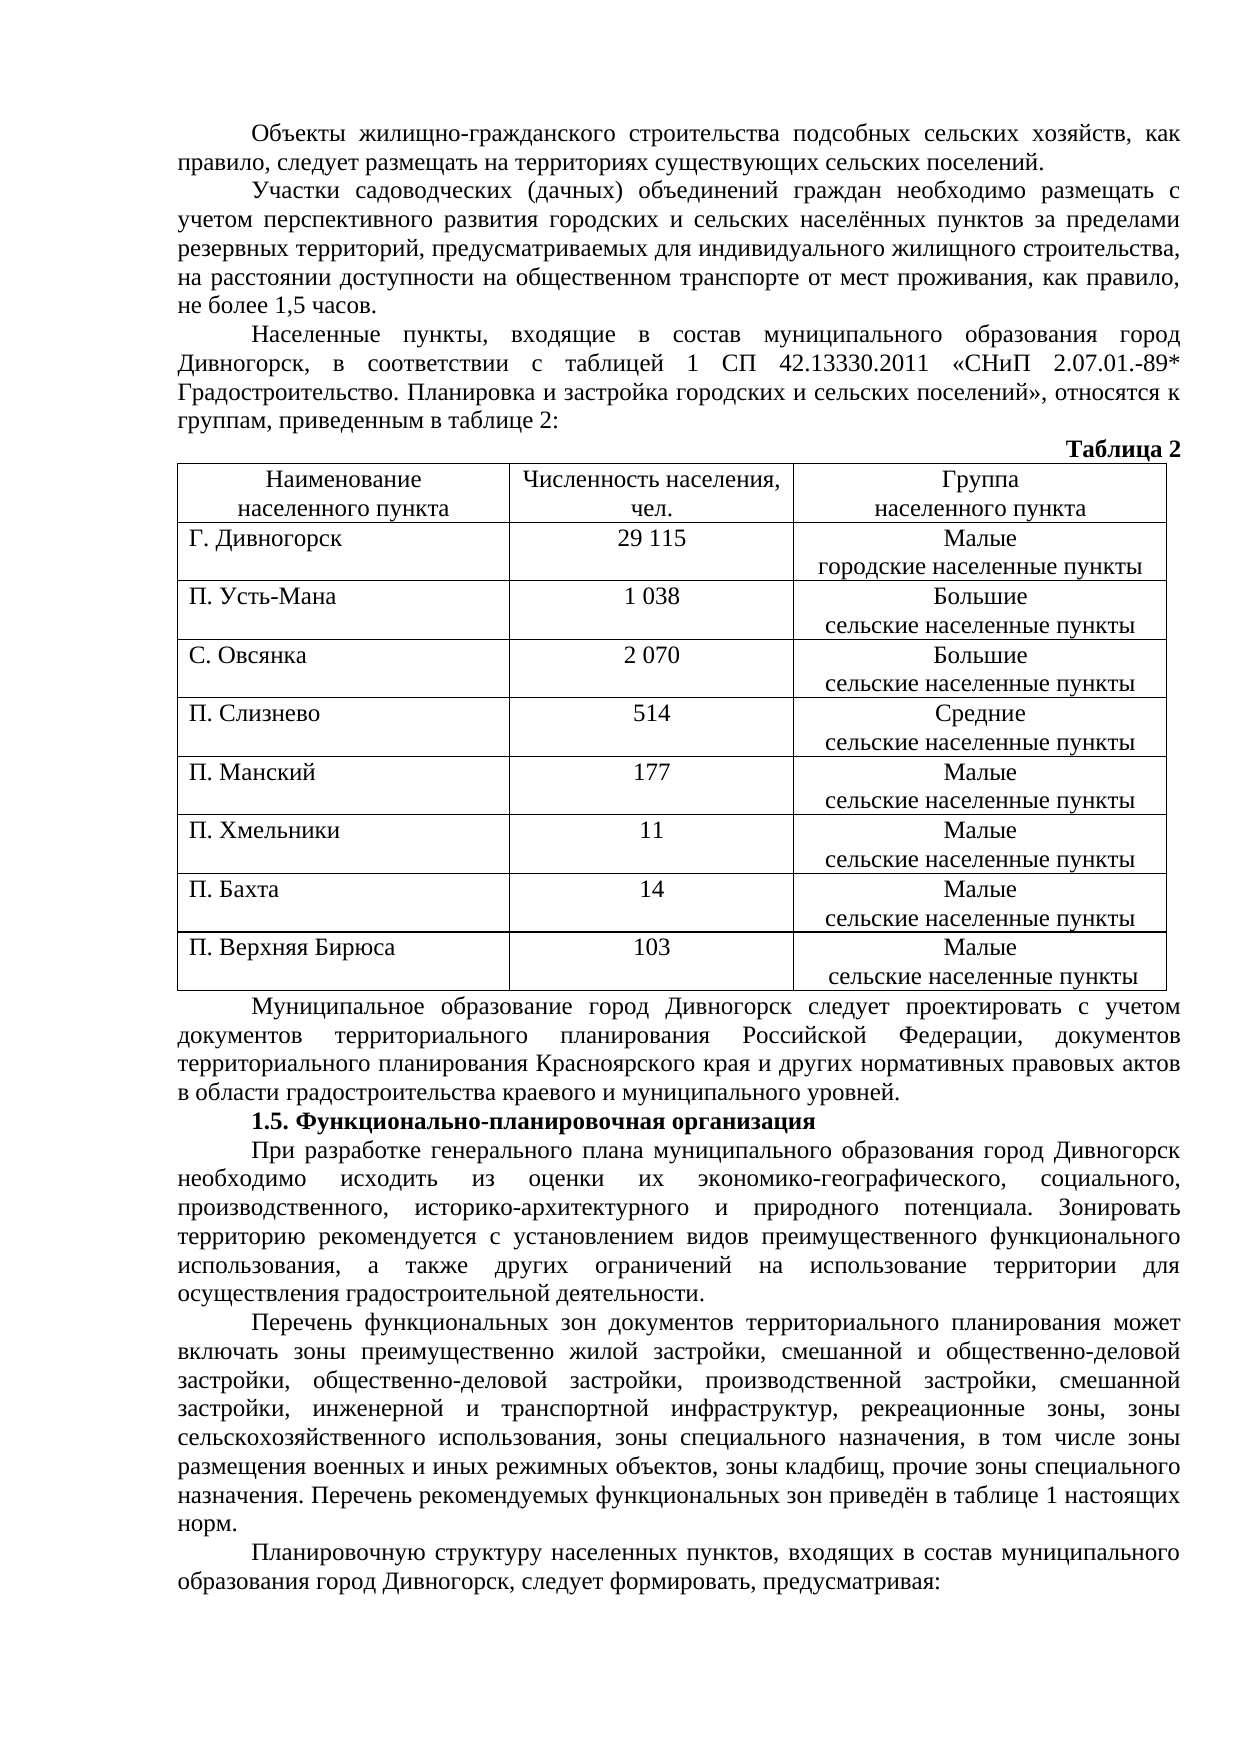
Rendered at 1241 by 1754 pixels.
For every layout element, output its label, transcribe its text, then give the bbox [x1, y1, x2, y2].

table_header Наименование населенного пункта [178, 464, 509, 522]
table_cell П. Манский [178, 757, 509, 814]
table_cell 1 038 [510, 581, 793, 639]
text Населенные пункты, входящие в состав муниципального образования город Дивногорск, в соответствии с таблицей 1 СП 42.13330.2011 «СНиП 2.07.01.-89* Градостроительство. Планировка и застройка городских и сельских поселений», относятся к группам, приведенным в таблице 2: [177, 319, 1181, 434]
text Перечень функциональных зон документов территориального планирования может включать зоны преимущественно жилой застройки, смешанной и общественно-деловой застройки, общественно-деловой застройки, производственной застройки, смешанной застройки, инженерной и транспортной инфраструктур, рекреационные зоны, зоны сельскохозяйственного использования, зоны специального назначения, в том числе зоны размещения военных и иных режимных объектов, зоны кладбищ, прочие зоны специального назначения. Перечень рекомендуемых функциональных зон приведён в таблице 1 настоящих норм. [177, 1307, 1181, 1537]
table_cell Средние сельские населенные пункты [794, 698, 1166, 756]
table_cell Большие сельские населенные пункты [794, 581, 1166, 639]
table_cell Малые сельские населенные пункты [794, 757, 1166, 814]
text Муниципальное образование город Дивногорск следует проектировать с учетом документов территориального планирования Российской Федерации, документов территориального планирования Красноярского края и других нормативных правовых актов в области градостроительства краевого и муниципального уровней. [177, 991, 1181, 1106]
table_cell 514 [510, 698, 793, 756]
text При разработке генерального плана муниципального образования город Дивногорск необходимо исходить из оценки их экономико-географического, социального, производственного, историко-архитектурного и природного потенциала. Зонировать территорию рекомендуется с установлением видов преимущественного функционального использования, а также других ограничений на использование территории для осуществления градостроительной деятельности. [177, 1135, 1181, 1307]
table_cell П. Верхняя Бирюса [178, 933, 509, 990]
table_cell Г. Дивногорск [178, 523, 509, 580]
table_cell Малые сельские населенные пункты [794, 874, 1166, 931]
table_cell 11 [510, 815, 793, 873]
table_cell П. Слизнево [178, 698, 509, 756]
table_cell 14 [510, 874, 793, 931]
table_cell 29 115 [510, 523, 793, 580]
table_cell Малые сельские населенные пункты [794, 933, 1166, 990]
table_cell Малые городские населенные пункты [794, 523, 1166, 580]
table_cell 103 [510, 933, 793, 990]
table_cell П. Усть-Мана [178, 581, 509, 639]
table_cell Малые сельские населенные пункты [794, 815, 1166, 873]
text Таблица 2 [177, 434, 1181, 463]
table_header Группа населенного пункта [794, 464, 1166, 522]
text Планировочную структуру населенных пунктов, входящих в состав муниципального образования город Дивногорск, следует формировать, предусматривая: [177, 1537, 1181, 1595]
table_cell П. Бахта [178, 874, 509, 931]
table_cell 177 [510, 757, 793, 814]
table_cell С. Овсянка [178, 640, 509, 697]
text Объекты жилищно-гражданского строительства подсобных сельских хозяйств, как правило, следует размещать на территориях существующих сельских поселений. [177, 118, 1181, 176]
table_header Численность населения, чел. [510, 464, 793, 522]
table_cell 2 070 [510, 640, 793, 697]
table_cell П. Хмельники [178, 815, 509, 873]
text Участки садоводческих (дачных) объединений граждан необходимо размещать с учетом перспективного развития городских и сельских населённых пунктов за пределами резервных территорий, предусматриваемых для индивидуального жилищного строительства, на расстоянии доступности на общественном транспорте от мест проживания, как правило, не более 1,5 часов. [177, 176, 1181, 319]
subtitle Функционально-планировочная организация [177, 1106, 1181, 1135]
table_cell Большие сельские населенные пункты [794, 640, 1166, 697]
